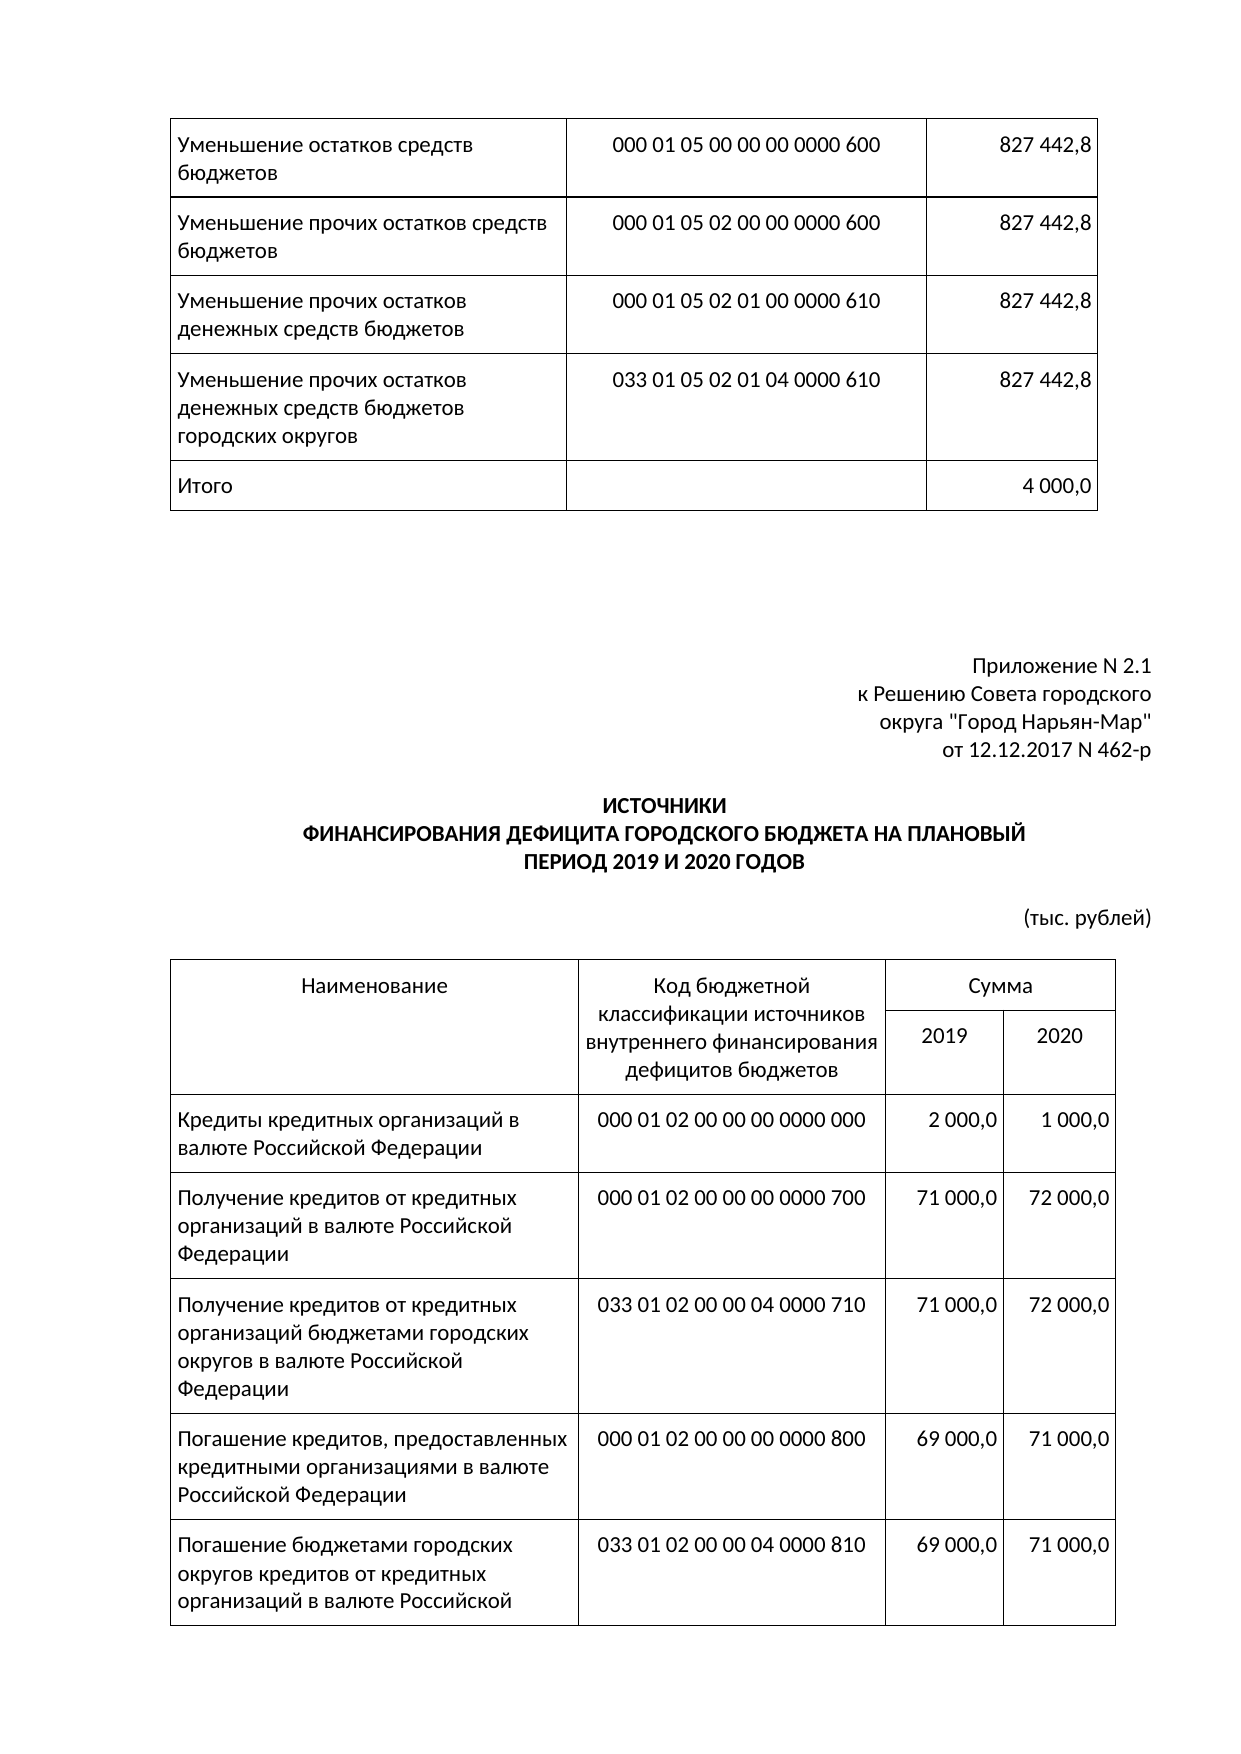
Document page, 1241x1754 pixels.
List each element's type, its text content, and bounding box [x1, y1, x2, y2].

text Приложение N 2.1 [177, 651, 1152, 679]
table_cell 000 01 02 00 00 00 0000 000 [579, 1095, 885, 1172]
text к Решению Совета городского [177, 679, 1152, 707]
table_cell 033 01 05 02 01 04 0000 610 [567, 354, 926, 459]
table_cell 827 442,8 [927, 354, 1097, 459]
table_cell 1 000,0 [1004, 1095, 1115, 1172]
text (тыс. рублей) [177, 903, 1152, 931]
table_cell 4 000,0 [927, 461, 1097, 510]
table_cell 71 000,0 [1004, 1520, 1115, 1625]
table_cell 000 01 02 00 00 00 0000 700 [579, 1173, 885, 1278]
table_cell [171, 1520, 578, 1625]
text от 12.12.2017 N 462-р [177, 735, 1152, 763]
title ФИНАНСИРОВАНИЯ ДЕФИЦИТА ГОРОДСКОГО БЮДЖЕТА НА ПЛАНОВЫЙ [177, 819, 1152, 847]
title ИСТОЧНИКИ [177, 791, 1152, 819]
table_cell 71 000,0 [1004, 1414, 1115, 1519]
table_cell 033 01 02 00 00 04 0000 710 [579, 1279, 885, 1413]
table_cell Уменьшение прочих остатков денежных средств бюджетов [171, 276, 566, 353]
table_cell Погашение кредитов, предоставленных кредитными организациями в валюте Российской Федерации [171, 1414, 578, 1519]
table_cell 72 000,0 [1004, 1279, 1115, 1413]
table_cell Получение кредитов от кредитных организаций в валюте Российской Федерации [171, 1173, 578, 1278]
table_cell Кредиты кредитных организаций в валюте Российской Федерации [171, 1095, 578, 1172]
table_cell Уменьшение остатков средств бюджетов [171, 119, 566, 196]
table_cell 71 000,0 [886, 1173, 1003, 1278]
table_cell 827 442,8 [927, 198, 1097, 275]
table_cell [579, 1520, 885, 1625]
table_cell 000 01 05 02 00 00 0000 600 [567, 198, 926, 275]
table_cell 000 01 05 02 01 00 0000 610 [567, 276, 926, 353]
table_cell 2 000,0 [886, 1095, 1003, 1172]
text округа "Город Нарьян-Мар" [177, 707, 1152, 735]
table_header Сумма [886, 960, 1115, 1009]
table_cell 69 000,0 [886, 1414, 1003, 1519]
table_cell 2020 [1004, 1011, 1115, 1093]
table_cell 71 000,0 [886, 1279, 1003, 1413]
table_cell Уменьшение прочих остатков средств бюджетов [171, 198, 566, 275]
table_cell 000 01 02 00 00 00 0000 800 [579, 1414, 885, 1519]
table_cell Получение кредитов от кредитных организаций бюджетами городских округов в валюте Российской Федерации [171, 1279, 578, 1413]
table_cell Уменьшение прочих остатков денежных средств бюджетов городских округов [171, 354, 566, 459]
table_header Наименование [171, 960, 578, 1093]
table_cell 69 000,0 [886, 1520, 1003, 1625]
table_header Код бюджетной классификации источников внутреннего финансирования дефицитов бюджетов [579, 960, 885, 1093]
table_cell 827 442,8 [927, 119, 1097, 196]
table_cell [567, 461, 926, 510]
table_cell Итого [171, 461, 566, 510]
title ПЕРИОД 2019 И 2020 ГОДОВ [177, 847, 1152, 875]
table_cell 000 01 05 00 00 00 0000 600 [567, 119, 926, 196]
table_cell 2019 [886, 1011, 1003, 1093]
table_cell 827 442,8 [927, 276, 1097, 353]
table_cell 72 000,0 [1004, 1173, 1115, 1278]
